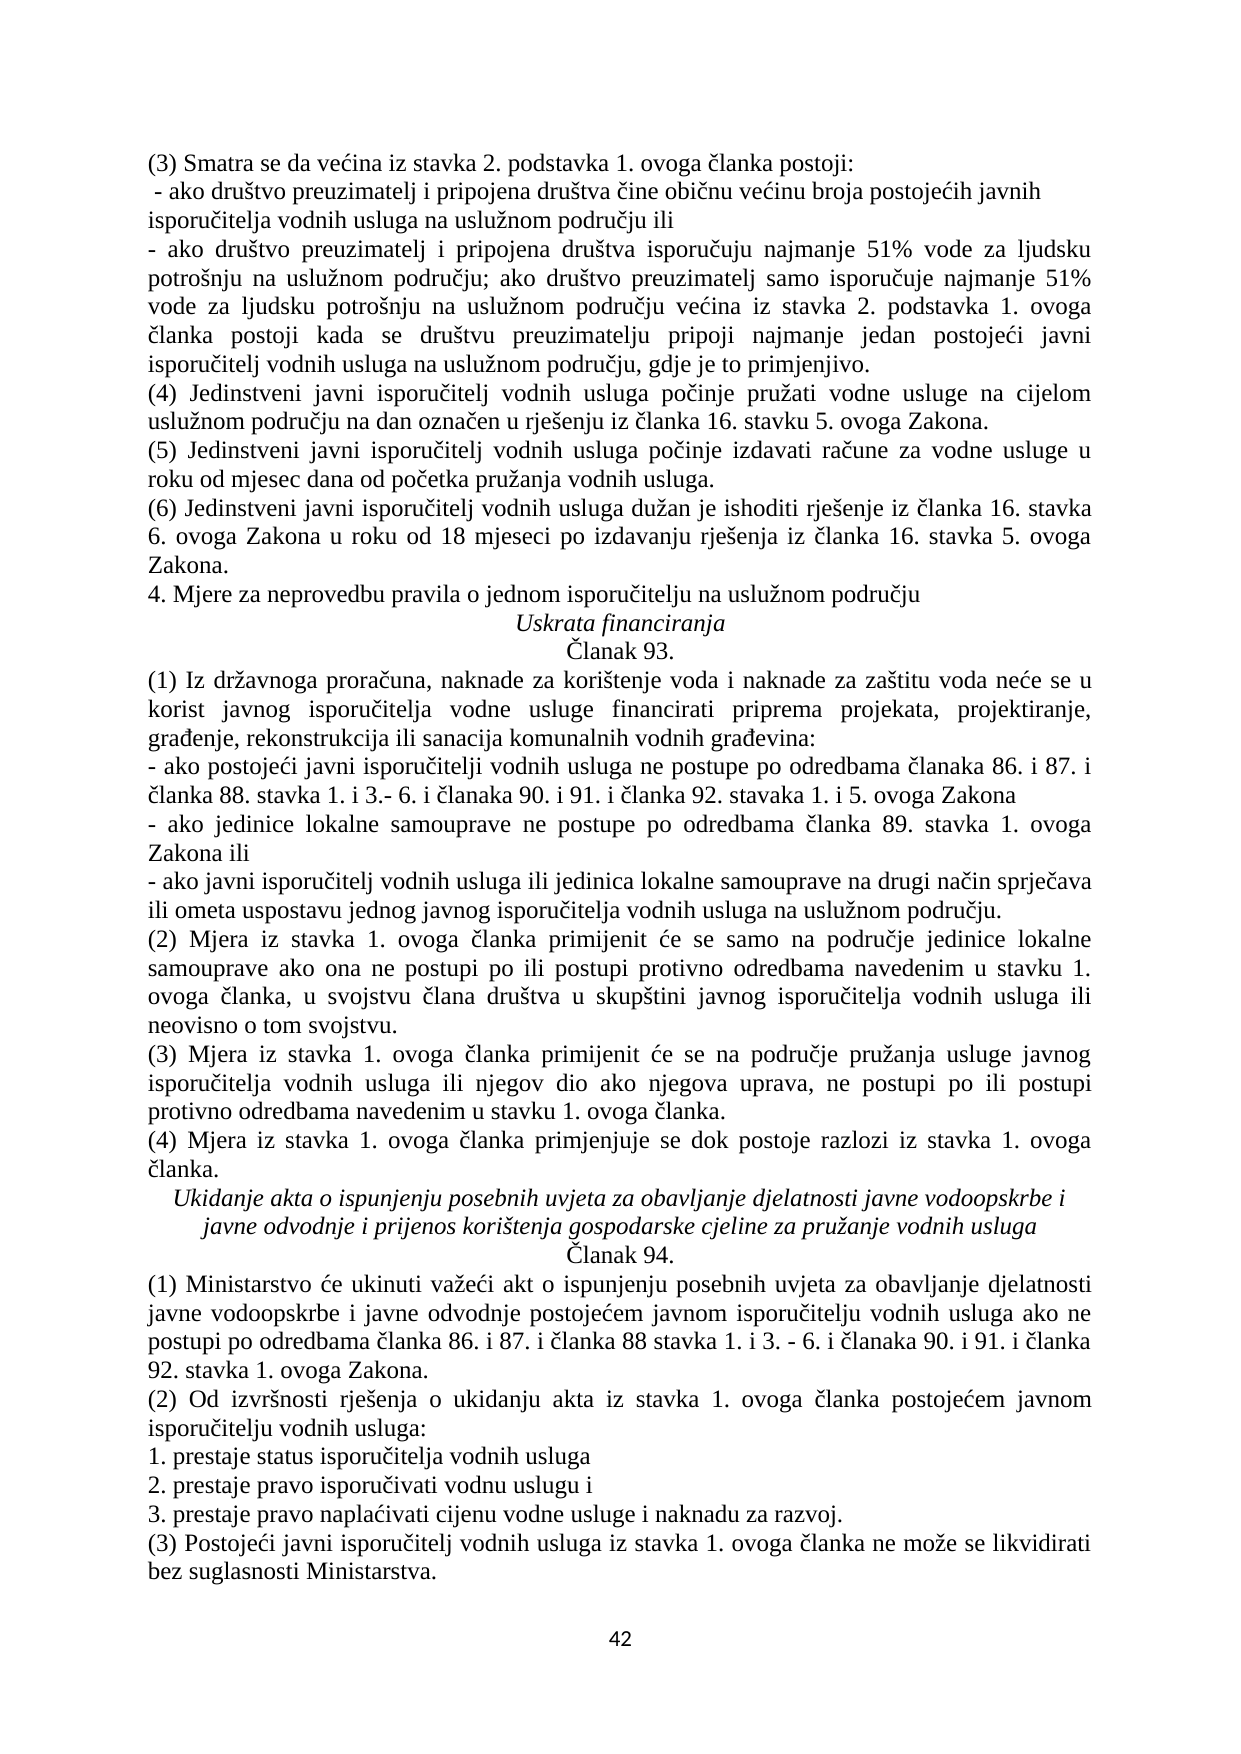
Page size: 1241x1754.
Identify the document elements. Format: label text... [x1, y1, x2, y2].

text (2) Mjera iz stavka 1. ovoga članka primijenit će se samo na područje jedinice lokalne samouprave ako ona ne postupi po ili postupi protivno odredbama navedenim u stavku 1. ovoga članka, u svojstvu člana društva u skupštini javnog isporučitelja vodnih usluga ili neovisno o tom svojstvu. [148, 924, 1093, 1039]
text - ako javni isporučitelj vodnih usluga ili jedinica lokalne samouprave na drugi način sprječava ili ometa uspostavu jednog javnog isporučitelja vodnih usluga na uslužnom području. [148, 866, 1093, 924]
text - ako društvo preuzimatelj i pripojena društva isporučuju najmanje 51% vode za ljudsku potrošnju na uslužnom području; ako društvo preuzimatelj samo isporučuje najmanje 51% vode za ljudsku potrošnju na uslužnom području većina iz stavka 2. podstavka 1. ovoga članka postoji kada se društvu preuzimatelju pripoji najmanje jedan postojeći javni isporučitelj vodnih usluga na uslužnom području, gdje je to primjenjivo. [148, 234, 1093, 378]
text 2. prestaje pravo isporučivati vodnu uslugu i [148, 1470, 1093, 1499]
text (3) Postojeći javni isporučitelj vodnih usluga iz stavka 1. ovoga članka ne može se likvidirati bez suglasnosti Ministarstva. [148, 1528, 1093, 1585]
text (4) Jedinstveni javni isporučitelj vodnih usluga počinje pružati vodne usluge na cijelom uslužnom području na dan označen u rješenju iz članka 16. stavku 5. ovoga Zakona. [148, 378, 1093, 435]
subtitle Ukidanje akta o ispunjenju posebnih uvjeta za obavljanje djelatnosti javne vodoopskrbe i javne odvodnje i prijenos korištenja gospodarske cjeline za pružanje vodnih usluga [148, 1183, 1093, 1240]
subtitle Članak 94. [148, 1240, 1093, 1269]
subtitle Članak 93. [148, 636, 1093, 665]
text 3. prestaje pravo naplaćivati cijenu vodne usluge i naknadu za razvoj. [148, 1499, 1093, 1528]
text (5) Jedinstveni javni isporučitelj vodnih usluga počinje izdavati račune za vodne usluge u roku od mjesec dana od početka pružanja vodnih usluga. [148, 435, 1093, 493]
text (1) Iz državnoga proračuna, naknade za korištenje voda i naknade za zaštitu voda neće se u korist javnog isporučitelja vodne usluge financirati priprema projekata, projektiranje, građenje, rekonstrukcija ili sanacija komunalnih vodnih građevina: [148, 665, 1093, 751]
text - ako društvo preuzimatelj i pripojena društva čine običnu većinu broja postojećih javnih isporučitelja vodnih usluga na uslužnom području ili [148, 176, 1093, 234]
text (3) Smatra se da većina iz stavka 2. podstavka 1. ovoga članka postoji: [148, 148, 1093, 176]
text (4) Mjera iz stavka 1. ovoga članka primjenjuje se dok postoje razlozi iz stavka 1. ovoga članka. [148, 1125, 1093, 1183]
text (1) Ministarstvo će ukinuti važeći akt o ispunjenju posebnih uvjeta za obavljanje djelatnosti javne vodoopskrbe i javne odvodnje postojećem javnom isporučitelju vodnih usluga ako ne postupi po odredbama članka 86. i 87. i članka 88 stavka 1. i 3. - 6. i članaka 90. i 91. i članka 92. stavka 1. ovoga Zakona. [148, 1269, 1093, 1384]
subtitle 4. Mjere za neprovedbu pravila o jednom isporučitelju na uslužnom području [148, 579, 1093, 608]
text 1. prestaje status isporučitelja vodnih usluga [148, 1441, 1093, 1470]
text (3) Mjera iz stavka 1. ovoga članka primijenit će se na područje pružanja usluge javnog isporučitelja vodnih usluga ili njegov dio ako njegova uprava, ne postupi po ili postupi protivno odredbama navedenim u stavku 1. ovoga članka. [148, 1039, 1093, 1125]
text (6) Jedinstveni javni isporučitelj vodnih usluga dužan je ishoditi rješenje iz članka 16. stavka 6. ovoga Zakona u roku od 18 mjeseci po izdavanju rješenja iz članka 16. stavka 5. ovoga Zakona. [148, 493, 1093, 579]
subtitle Uskrata financiranja [148, 608, 1093, 636]
text - ako postojeći javni isporučitelji vodnih usluga ne postupe po odredbama članaka 86. i 87. i članka 88. stavka 1. i 3.- 6. i članaka 90. i 91. i članka 92. stavaka 1. i 5. ovoga Zakona [148, 751, 1093, 809]
text - ako jedinice lokalne samouprave ne postupe po odredbama članka 89. stavka 1. ovoga Zakona ili [148, 809, 1093, 866]
text (2) Od izvršnosti rješenja o ukidanju akta iz stavka 1. ovoga članka postojećem javnom isporučitelju vodnih usluga: [148, 1384, 1093, 1441]
